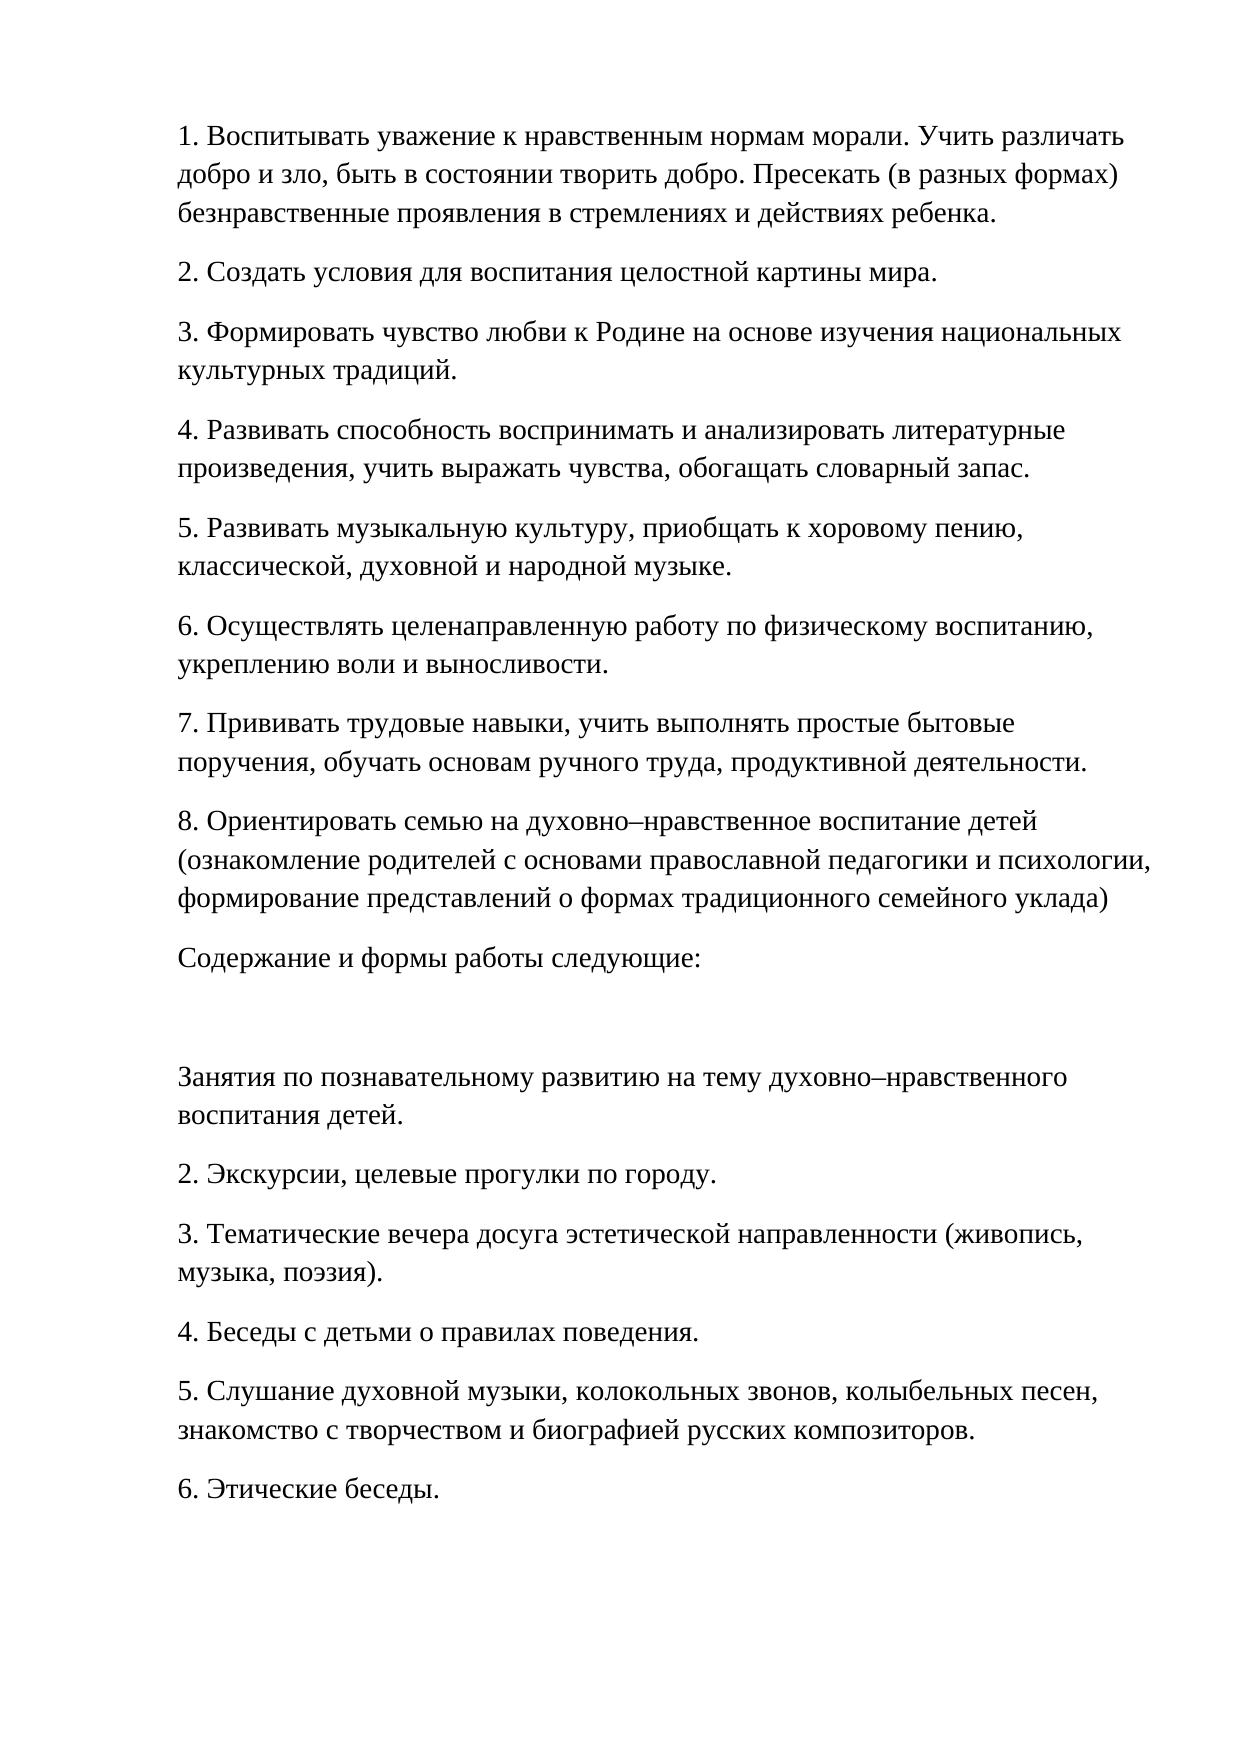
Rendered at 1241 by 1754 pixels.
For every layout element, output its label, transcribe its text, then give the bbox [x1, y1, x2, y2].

text 7. Прививать трудовые навыки, учить выполнять простые бытовые поручения, обучать основам ручного труда, продуктивной деятельности. [177, 706, 1152, 778]
text 3. Тематические вечера досуга эстетической направленности (живопись, музыка, поэзия). [177, 1216, 1152, 1288]
text 6. Этические беседы. [177, 1471, 1152, 1505]
text 4. Беседы с детьми о правилах поведения. [177, 1314, 1152, 1347]
text 2. Экскурсии, целевые прогулки по городу. [177, 1157, 1152, 1190]
text 4. Развивать способность воспринимать и анализировать литературные произведения, учить выражать чувства, обогащать словарный запас. [177, 412, 1152, 484]
text 6. Осуществлять целенаправленную работу по физическому воспитанию, укреплению воли и выносливости. [177, 608, 1152, 680]
text 8. Ориентировать семью на духовно–нравственное воспитание детей (ознакомление родителей с основами православной педагогики и психологии, формирование представлений о формах традиционного семейного уклада) [177, 803, 1152, 914]
text 2. Создать условия для воспитания целостной картины мира. [177, 254, 1152, 288]
text 5. Слушание духовной музыки, колокольных звонов, колыбельных песен, знакомство с творчеством и биографией русских композиторов. [177, 1373, 1152, 1445]
text 5. Развивать музыкальную культуру, приобщать к хоровому пению, классической, духовной и народной музыке. [177, 510, 1152, 582]
text Занятия по познавательному развитию на тему духовно–нравственного воспитания детей. [177, 1059, 1152, 1131]
text Содержание и формы работы следующие: [177, 940, 1152, 973]
text 3. Формировать чувство любви к Родине на основе изучения национальных культурных традиций. [177, 314, 1152, 386]
text 1. Воспитывать уважение к нравственным нормам морали. Учить различать добро и зло, быть в состоянии творить добро. Пресекать (в разных формах) безнравственные проявления в стремлениях и действиях ребенка. [177, 118, 1152, 229]
